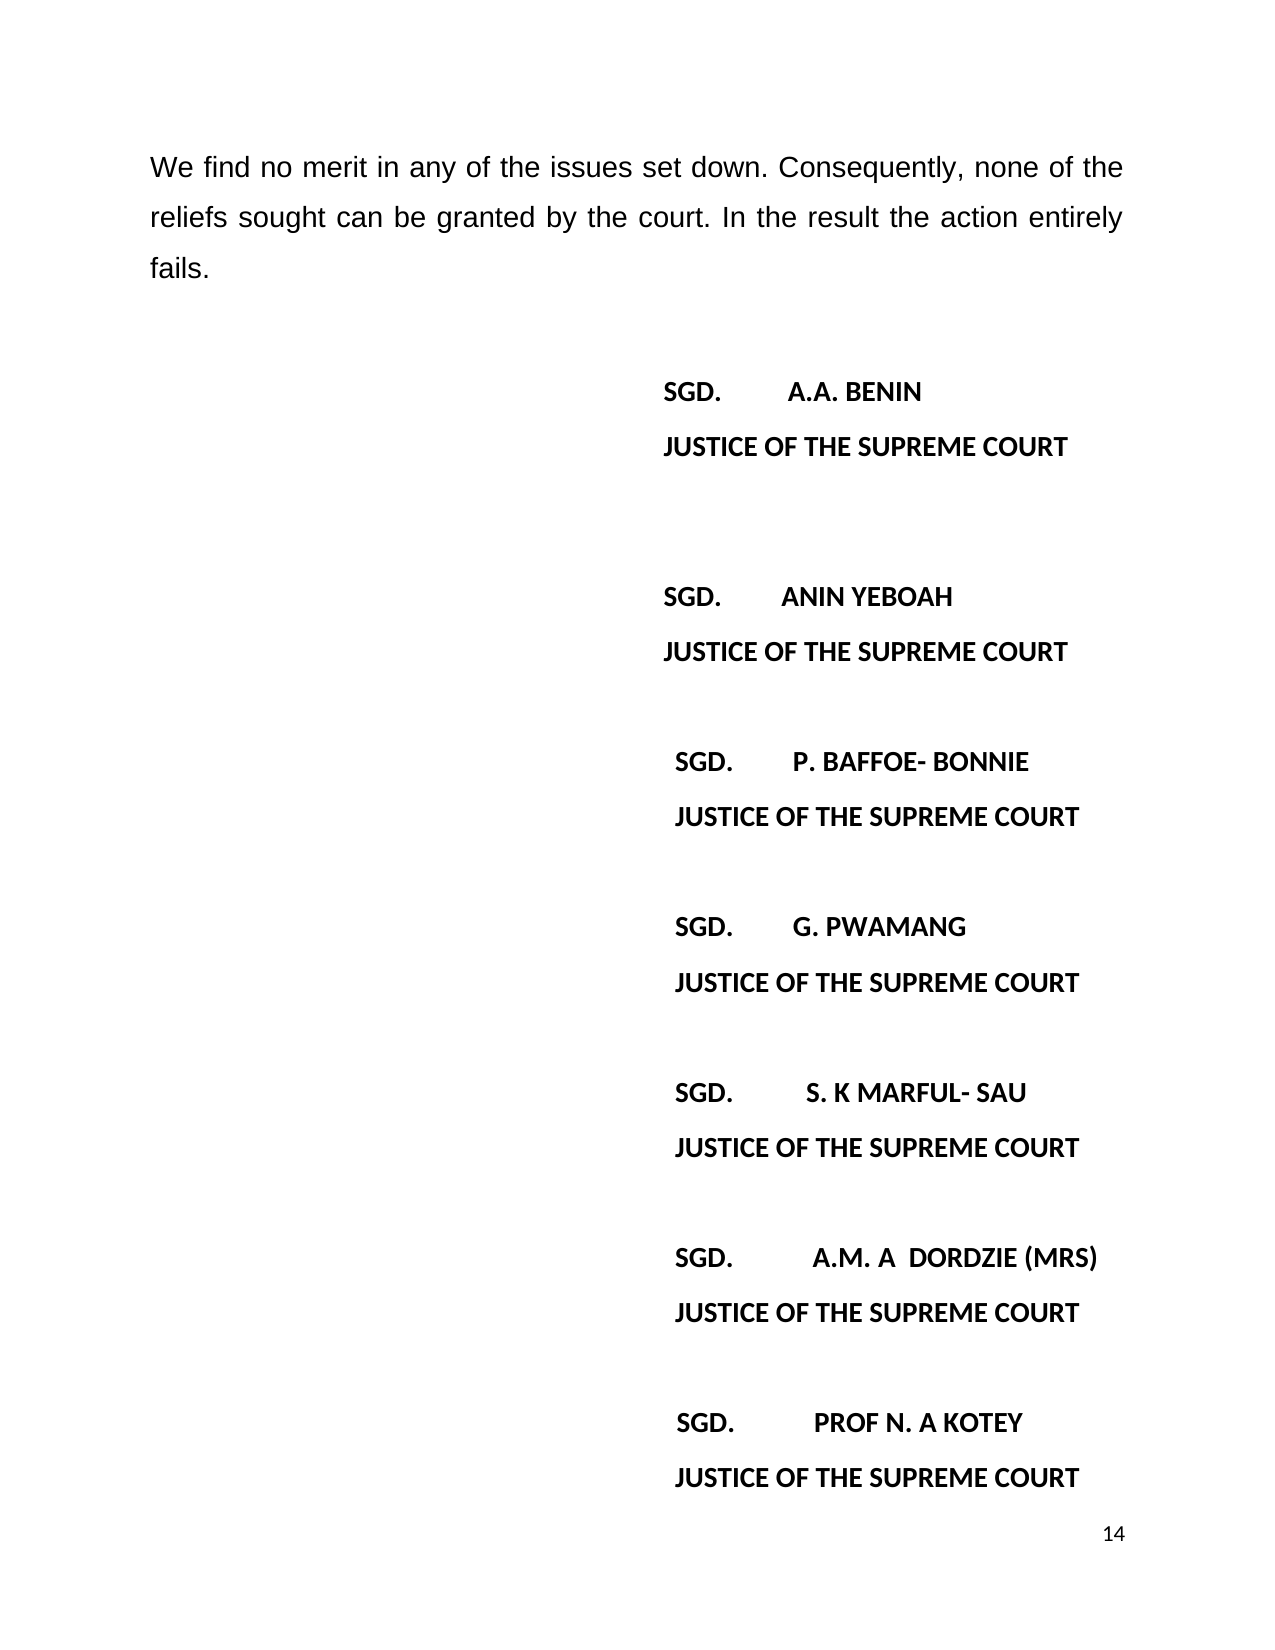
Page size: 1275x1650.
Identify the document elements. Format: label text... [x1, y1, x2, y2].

text JUSTICE OF THE SUPREME COURT [150, 633, 1125, 669]
text JUSTICE OF THE SUPREME COURT [600, 798, 1125, 834]
text SGD. G. PWAMANG [600, 908, 1125, 944]
text JUSTICE OF THE SUPREME COURT [675, 1129, 1125, 1164]
text JUSTICE OF THE SUPREME COURT [675, 1294, 1125, 1330]
text JUSTICE OF THE SUPREME COURT [675, 1459, 1125, 1495]
text SGD. P. BAFFOE- BONNIE [600, 743, 1125, 779]
text SGD. S. K MARFUL- SAU [600, 1074, 1125, 1109]
text We find no merit in any of the issues set down. Consequently, none of the reliefs sought can be granted by the court. In the result the action entirely fails. [150, 150, 1125, 284]
text JUSTICE OF THE SUPREME COURT [150, 428, 1125, 463]
text SGD. PROF N. A KOTEY [450, 1404, 1125, 1440]
text SGD. A.A. BENIN [150, 373, 1125, 408]
text SGD. A.M. A DORDZIE (MRS) [600, 1239, 1125, 1275]
text JUSTICE OF THE SUPREME COURT [600, 964, 1125, 999]
text SGD. ANIN YEBOAH [150, 578, 1125, 613]
